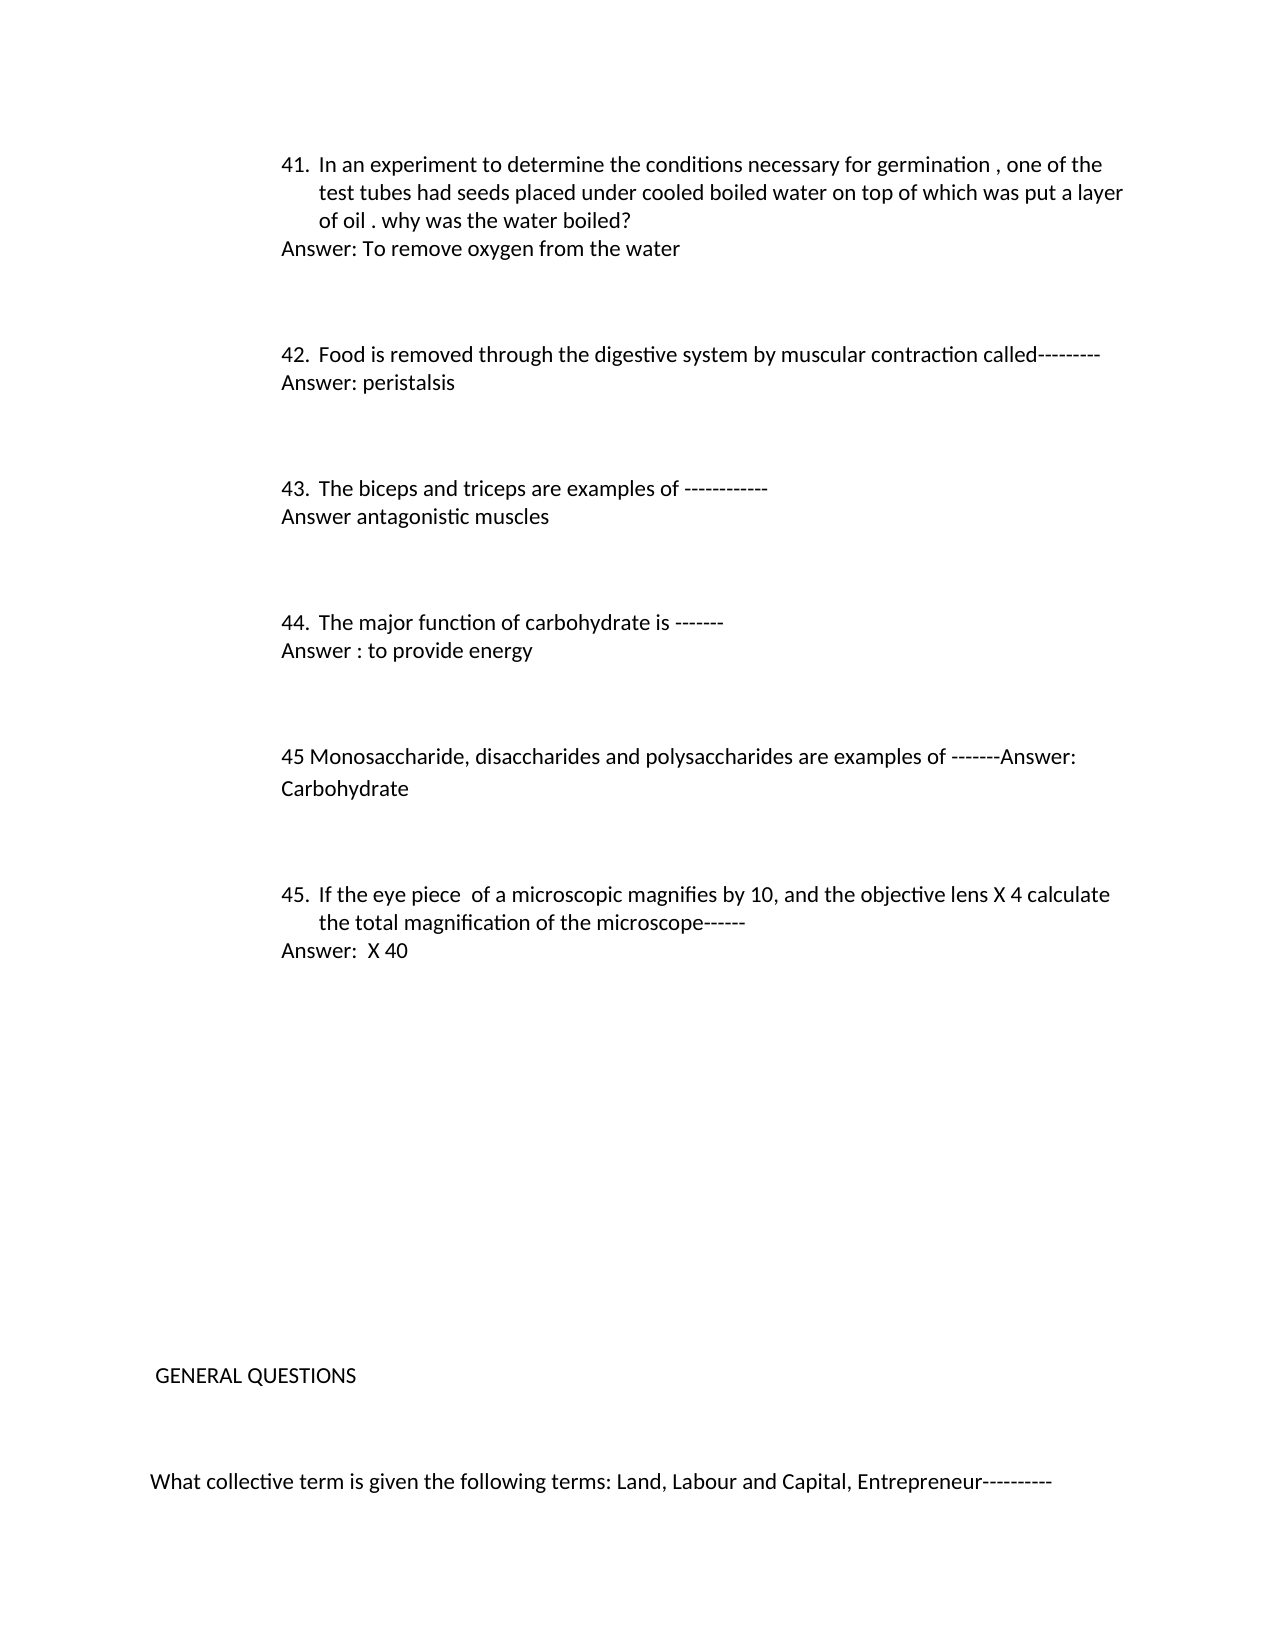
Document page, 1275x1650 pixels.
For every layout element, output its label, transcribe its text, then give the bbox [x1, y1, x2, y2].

text Answer antagonistic muscles [281, 502, 1125, 530]
list The biceps and triceps are examples of ------------ [281, 474, 1125, 502]
text What collective term is given the following terms: Land, Labour and Capital, Entrepreneur---------- [150, 1467, 1125, 1495]
list The major function of carbohydrate is ------- [281, 608, 1125, 636]
text Answer: peristalsis [281, 368, 1125, 396]
text 45 Monosaccharide, disaccharides and polysaccharides are examples of -------Answer: Carbohydrate [281, 742, 1125, 802]
list If the eye piece of a microscopic magnifies by 10, and the objective lens X 4 calculate the total magnification of the microscope------ [281, 881, 1125, 937]
text Answer: X 40 [281, 937, 1125, 964]
list In an experiment to determine the conditions necessary for germination , one of the test tubes had seeds placed under cooled boiled water on top of which was put a layer of oil . why was the water boiled? [281, 150, 1125, 234]
text GENERAL QUESTIONS [150, 1361, 1125, 1389]
list Food is removed through the digestive system by muscular contraction called--------- [281, 340, 1125, 368]
text Answer : to provide energy [281, 636, 1125, 664]
text Answer: To remove oxygen from the water [281, 234, 1125, 262]
